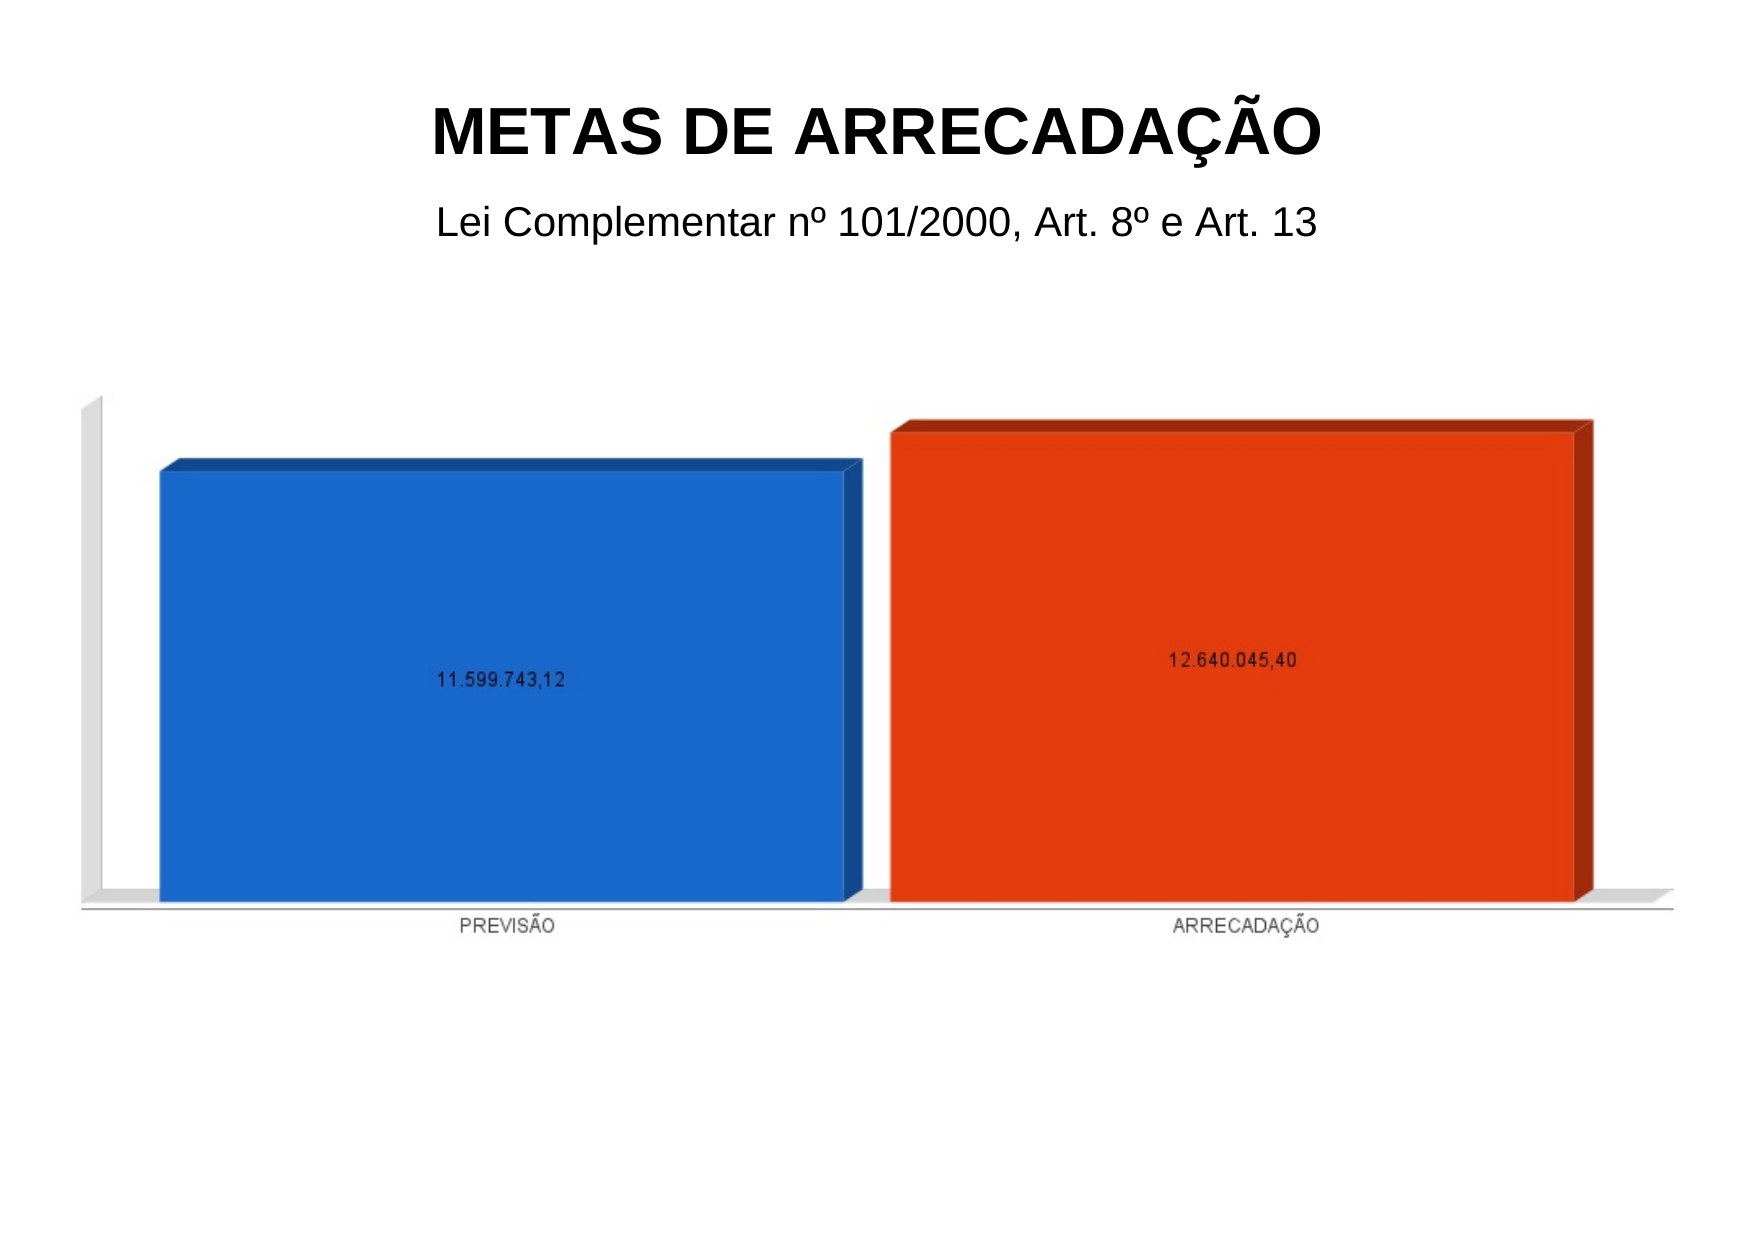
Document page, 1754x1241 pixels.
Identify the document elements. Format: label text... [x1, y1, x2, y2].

picture [62, 380, 1692, 951]
text Lei Complementar nº 101/2000, Art. 8º e Art. 13 [62, 197, 1691, 245]
text metas de arrecadação [62, 92, 1691, 168]
